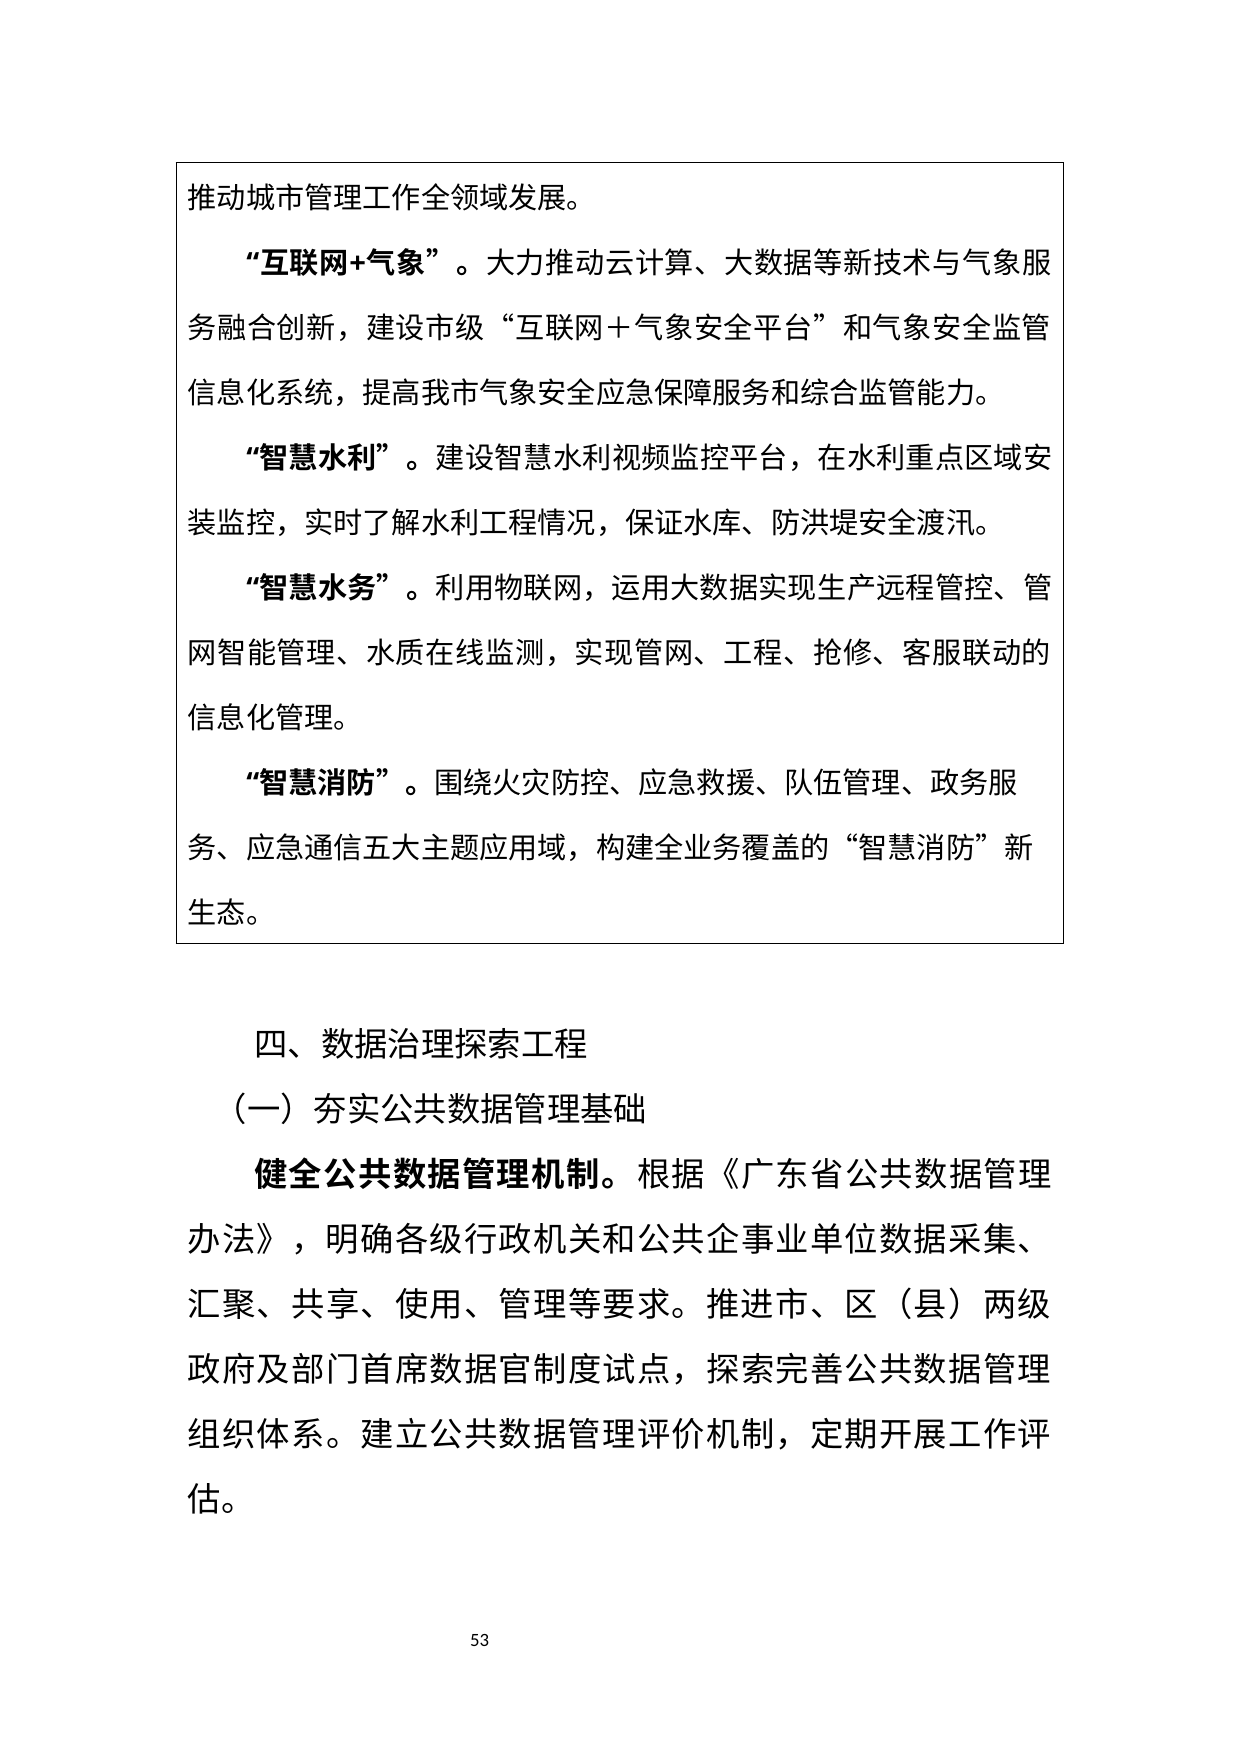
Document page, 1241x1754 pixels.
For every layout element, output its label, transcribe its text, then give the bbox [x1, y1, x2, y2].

list （一）夯实公共数据管理基础 [187, 1074, 1053, 1139]
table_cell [177, 163, 1063, 943]
list 健全公共数据管理机制。根据《广东省公共数据管理办法》，明确各级行政机关和公共企事业单位数据采集、汇聚、共享、使用、管理等要求。推进市、区（县）两级政府及部门首席数据官制度试点，探索完善公共数据管理组织体系。建立公共数据管理评价机制，定期开展工作评估。 [187, 1139, 1053, 1529]
list 数据治理探索工程 [187, 1009, 1053, 1074]
